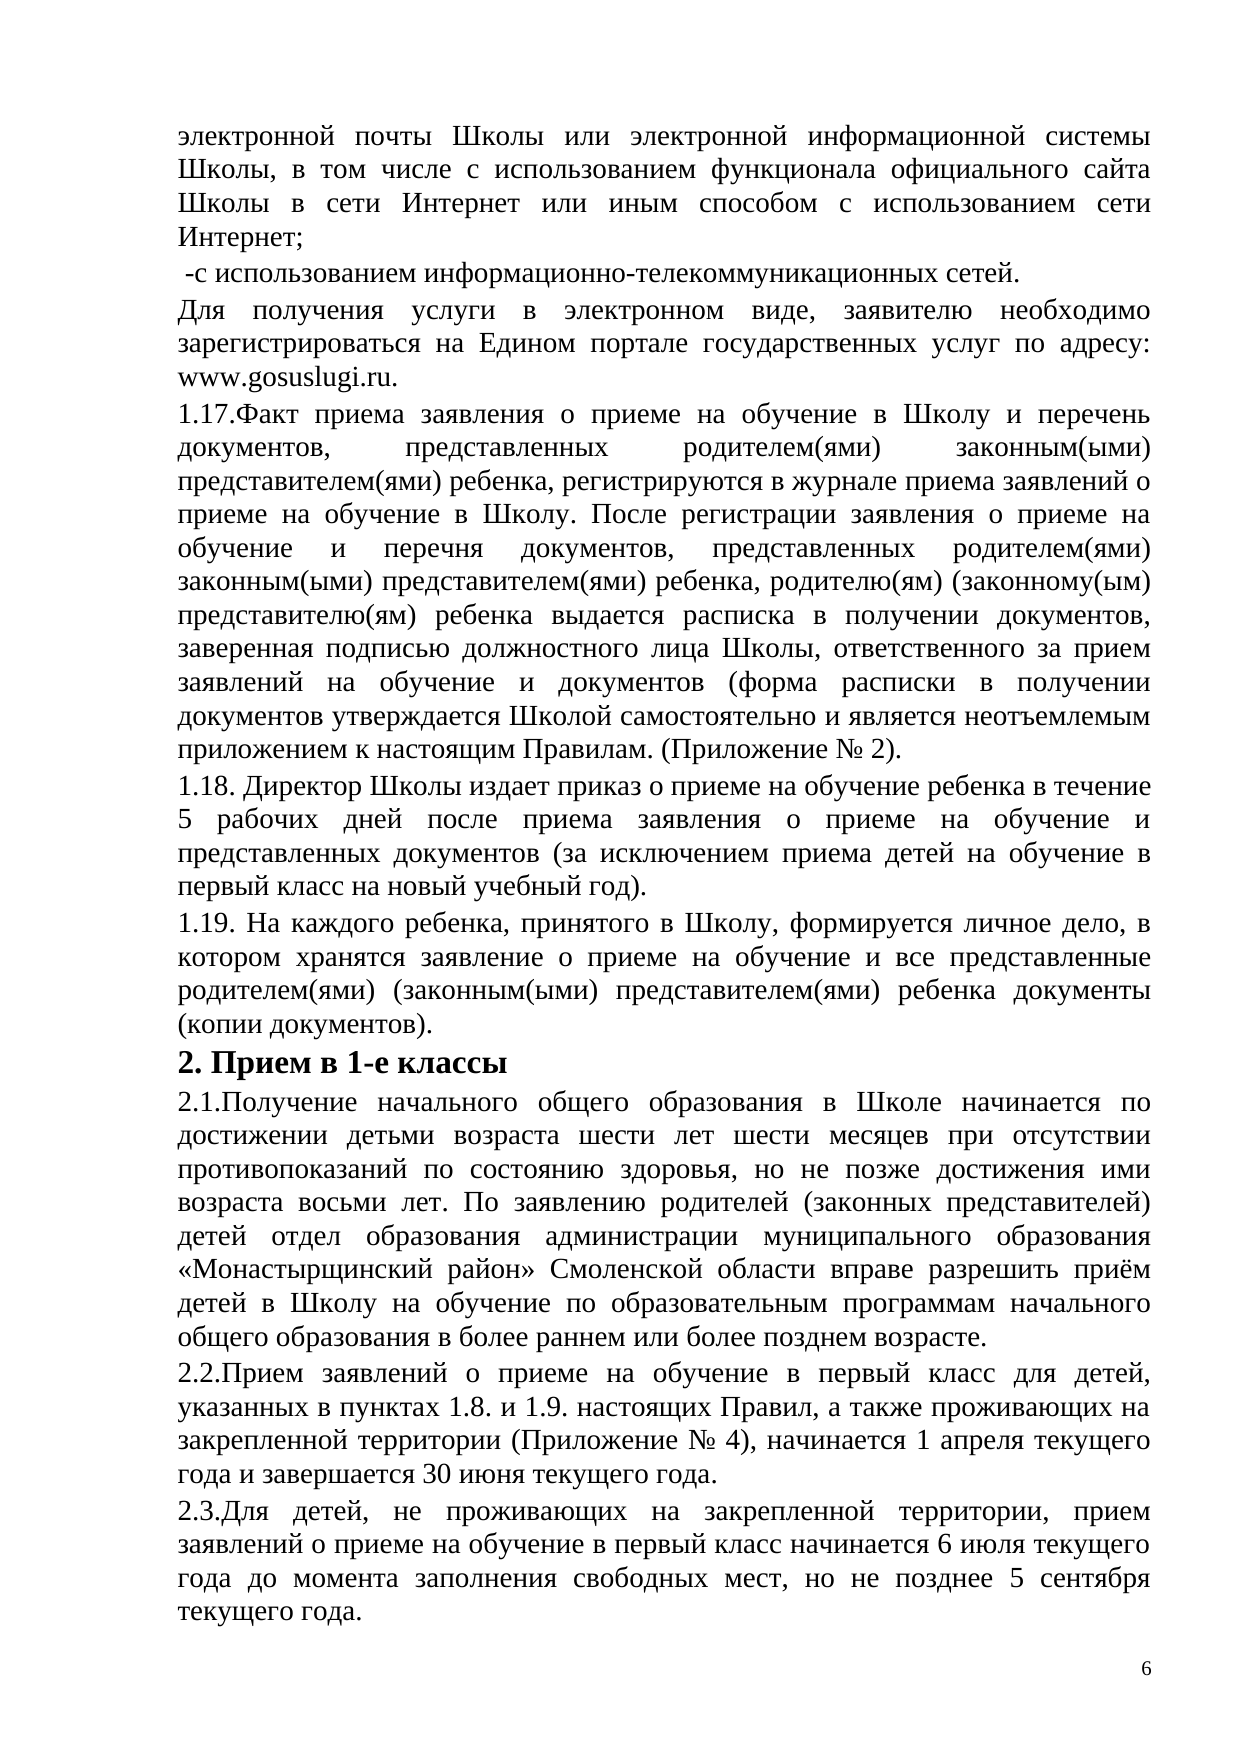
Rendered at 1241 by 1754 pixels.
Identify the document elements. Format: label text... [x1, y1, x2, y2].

text 2. Прием в 1-е классы [177, 1042, 1152, 1081]
text Для получения услуги в электронном виде, заявителю необходимо зарегистрироваться на Едином портале государственных услуг по адресу: www.gosuslugi.ru. [177, 292, 1152, 393]
text -с использованием информационно-телекоммуникационных сетей. [177, 255, 1152, 289]
text 1.17.Факт приема заявления о приеме на обучение в Школу и перечень документов, представленных родителем(ями) законным(ыми) представителем(ями) ребенка, регистрируются в журнале приема заявлений о приеме на обучение в Школу. После регистрации заявления о приеме на обучение и перечня документов, представленных родителем(ями) законным(ыми) представителем(ями) ребенка, родителю(ям) (законному(ым) представителю(ям) ребенка выдается расписка в получении документов, заверенная подписью должностного лица Школы, ответственного за прием заявлений на обучение и документов (форма расписки в получении документов утверждается Школой самостоятельно и является неотъемлемым приложением к настоящим Правилам. (Приложение № 2). [177, 396, 1152, 765]
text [177, 118, 1152, 252]
text 1.18. Директор Школы издает приказ о приеме на обучение ребенка в течение 5 рабочих дней после приема заявления о приеме на обучение и представленных документов (за исключением приема детей на обучение в первый класс на новый учебный год). [177, 768, 1152, 902]
text 2.1.Получение начального общего образования в Школе начинается по достижении детьми возраста шести лет шести месяцев при отсутствии противопоказаний по состоянию здоровья, но не позже достижения ими возраста восьми лет. По заявлению родителей (законных представителей) детей отдел образования администрации муниципального образования «Монастырщинский район» Смоленской области вправе разрешить приём детей в Школу на обучение по образовательным программам начального общего образования в более раннем или более позднем возрасте. [177, 1084, 1152, 1352]
text 2.2.Прием заявлений о приеме на обучение в первый класс для детей, указанных в пунктах 1.8. и 1.9. настоящих Правил, а также проживающих на закрепленной территории (Приложение № 4), начинается 1 апреля текущего года и завершается 30 июня текущего года. [177, 1355, 1152, 1489]
text 2.3.Для детей, не проживающих на закрепленной территории, прием заявлений о приеме на обучение в первый класс начинается 6 июля текущего года до момента заполнения свободных мест, но не позднее 5 сентября текущего года. [177, 1493, 1152, 1627]
text 1.19. На каждого ребенка, принятого в Школу, формируется личное дело, в котором хранятся заявление о приеме на обучение и все представленные родителем(ями) (законным(ыми) представителем(ями) ребенка документы (копии документов). [177, 905, 1152, 1039]
